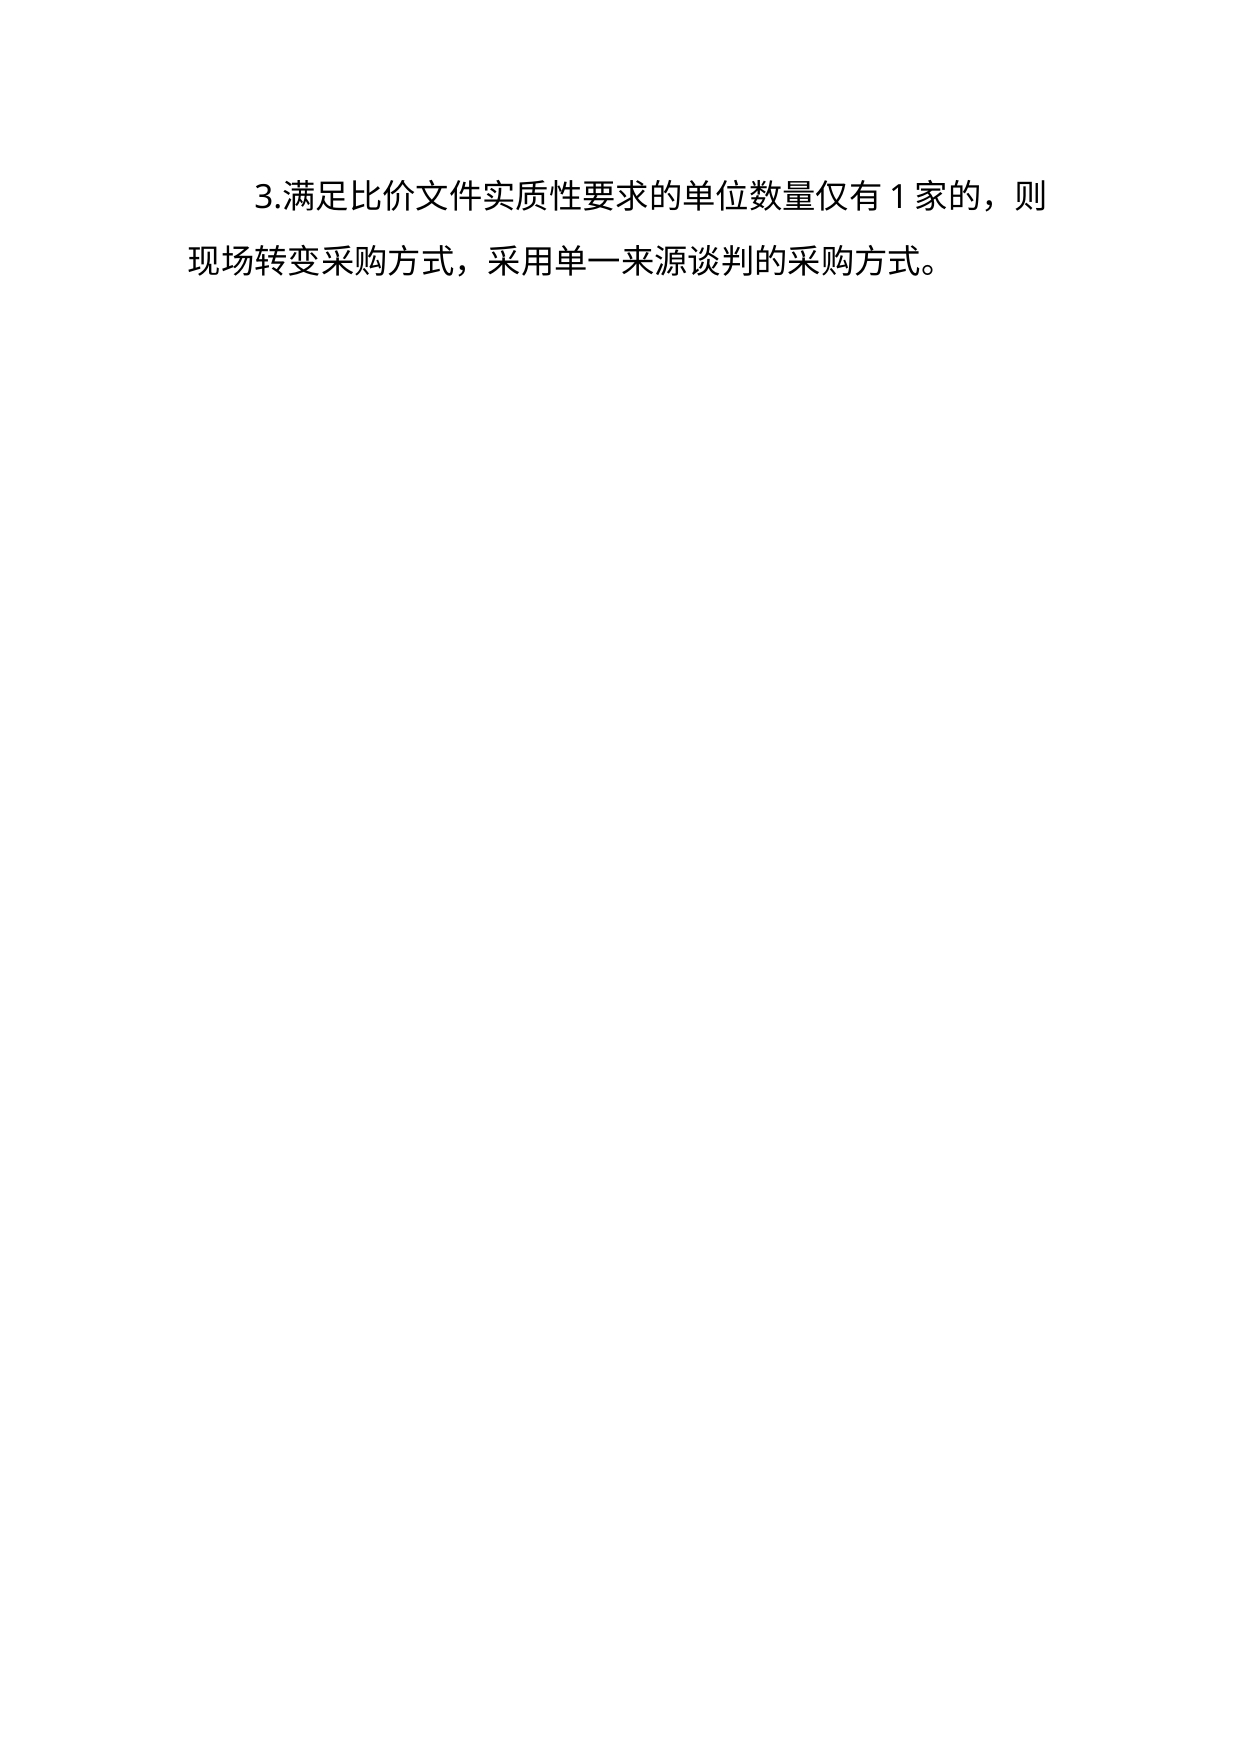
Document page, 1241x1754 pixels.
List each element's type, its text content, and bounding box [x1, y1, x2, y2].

text 3.满足比价文件实质性要求的单位数量仅有1家的，则现场转变采购方式，采用单一来源谈判的采购方式。 [187, 162, 1053, 292]
